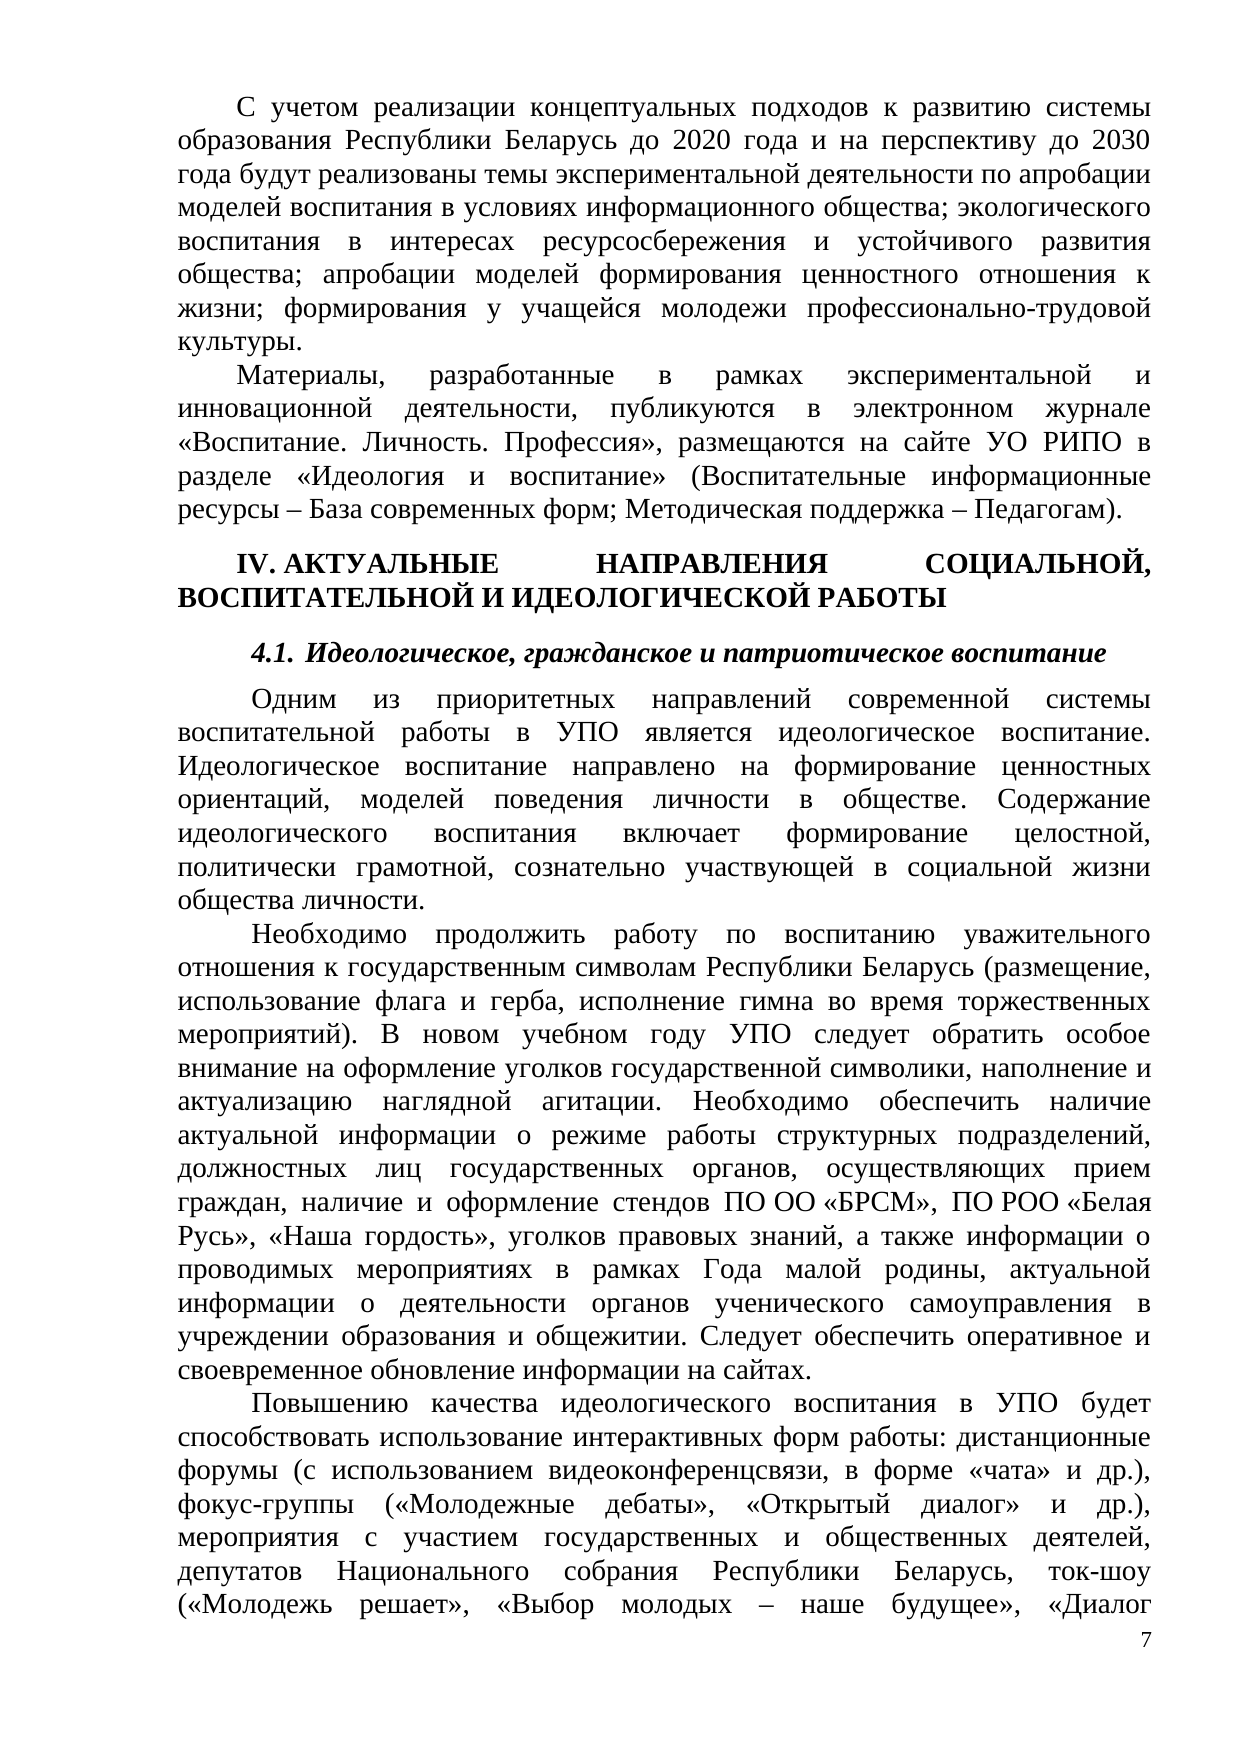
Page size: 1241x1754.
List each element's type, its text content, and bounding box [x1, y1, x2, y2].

text Необходимо продолжить работу по воспитанию уважительного отношения к государственным символам Республики Беларусь (размещение, использование флага и герба, исполнение гимна во время торжественных мероприятий). В новом учебном году УПО следует обратить особое внимание на оформление уголков государственной символики, наполнение и актуализацию наглядной агитации. Необходимо обеспечить наличие актуальной информации о режиме работы структурных подразделений, должностных лиц государственных органов, осуществляющих прием граждан, наличие и оформление стендов ПО ОО «БРСМ», ПО РОО «Белая Русь», «Наша гордость», уголков правовых знаний, а также информации о проводимых мероприятиях в рамках Года малой родины, актуальной информации о деятельности органов ученического самоуправления в учреждении образования и общежитии. Следует обеспечить оперативное и своевременное обновление информации на сайтах. [177, 916, 1152, 1385]
text Одним из приоритетных направлений современной системы воспитательной работы в УПО является идеологическое воспитание. Идеологическое воспитание направлено на формирование ценностных ориентаций, моделей поведения личности в обществе. Содержание идеологического воспитания включает формирование целостной, политически грамотной, сознательно участвующей в социальной жизни общества личности. [177, 681, 1152, 916]
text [177, 1385, 1152, 1620]
text 4.1. Идеологическое, гражданское и патриотическое воспитание [177, 635, 1152, 668]
text Материалы, разработанные в рамках экспериментальной и инновационной деятельности, публикуются в электронном журнале «Воспитание. Личность. Профессия», размещаются на сайте УО РИПО в разделе «Идеология и воспитание» (Воспитательные информационные ресурсы – База современных форм; Методическая поддержка – Педагогам). [177, 357, 1152, 525]
text IV. АКТУАЛЬНЫЕ НАПРАВЛЕНИЯ СОЦИАЛЬНОЙ, ВОСПИТАТЕЛЬНОЙ И ИДЕОЛОГИЧЕСКОЙ РАБОТЫ [177, 546, 1152, 613]
text С учетом реализации концептуальных подходов к развитию системы образования Республики Беларусь до 2020 года и на перспективу до 2030 года будут реализованы темы экспериментальной деятельности по апробации моделей воспитания в условиях информационного общества; экологического воспитания в интересах ресурсосбережения и устойчивого развития общества; апробации моделей формирования ценностного отношения к жизни; формирования у учащейся молодежи профессионально-трудовой культуры. [177, 89, 1152, 357]
